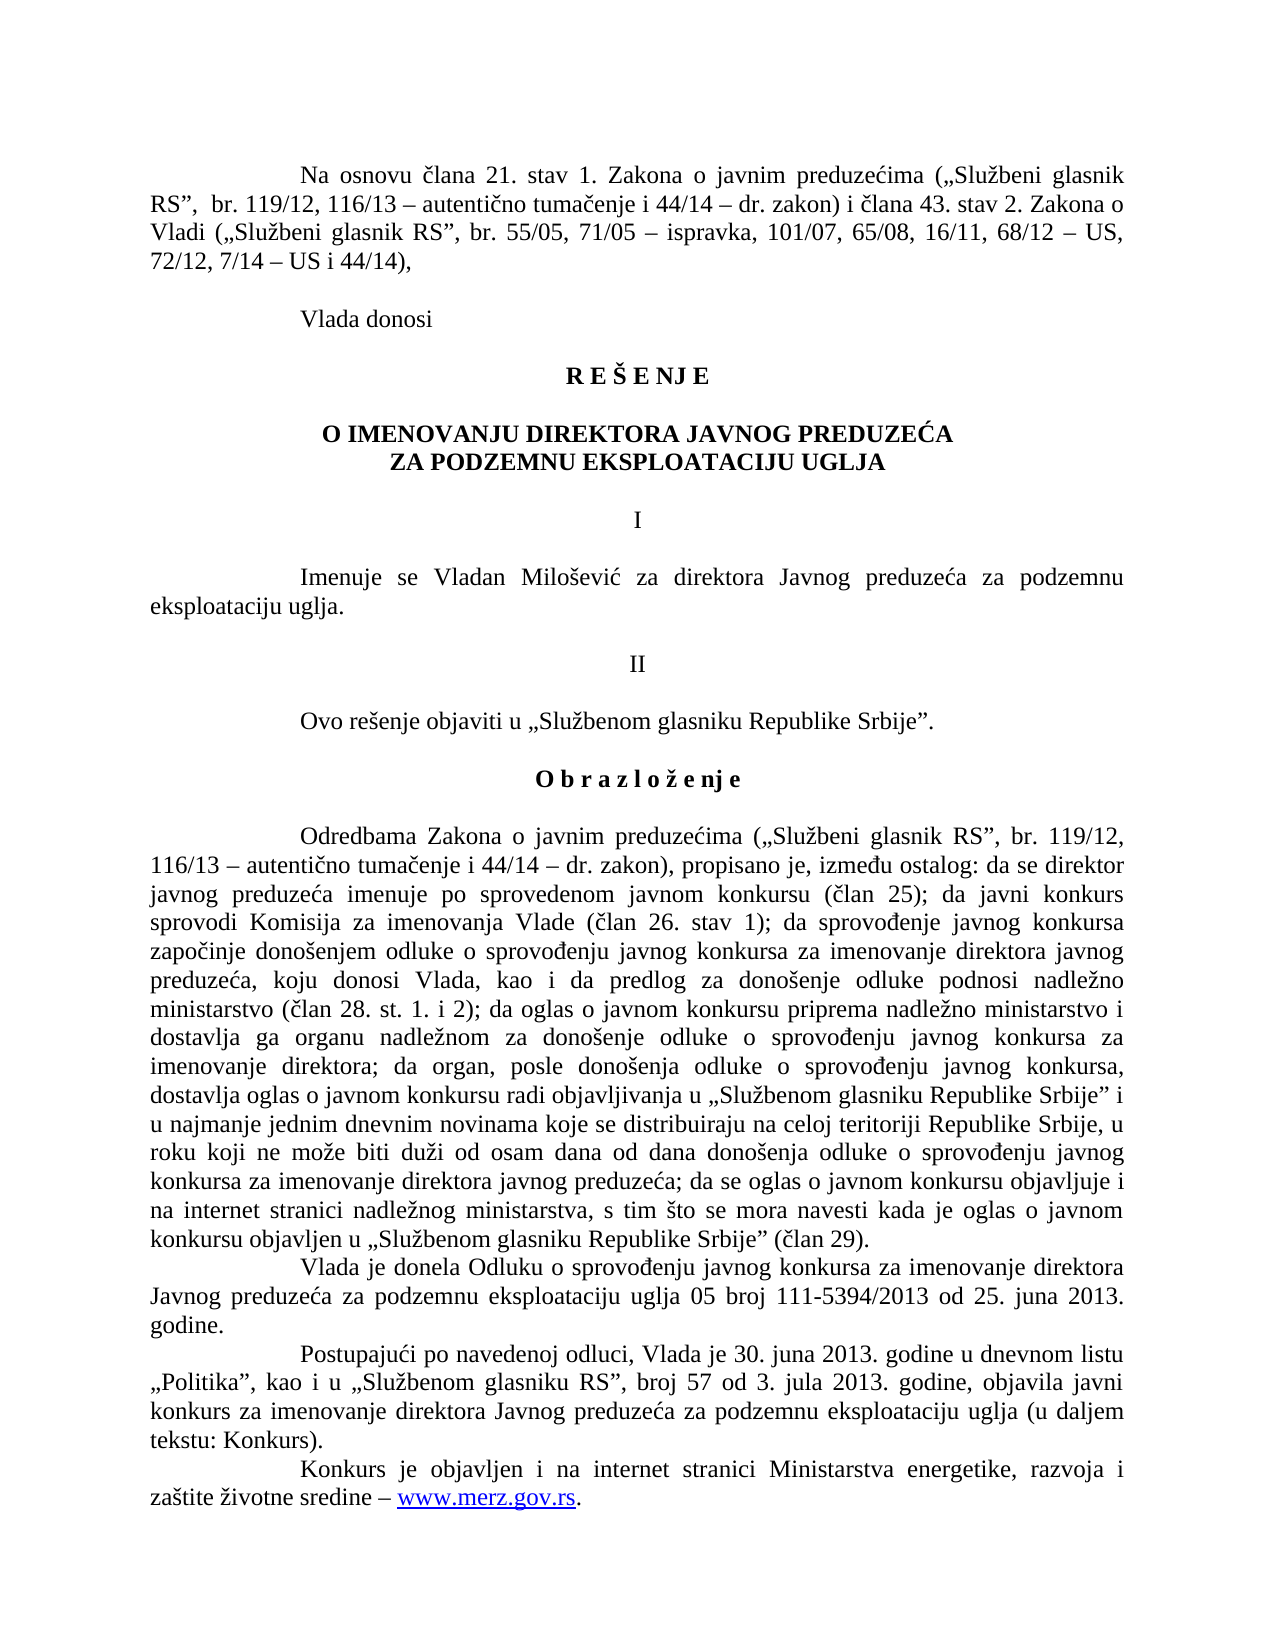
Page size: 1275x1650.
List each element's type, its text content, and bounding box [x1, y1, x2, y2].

text II [150, 649, 1125, 677]
text Imenuje se Vladan Milošević za direktora Javnog preduzeća za podzemnu eksploataciju uglja. [150, 562, 1125, 620]
text Konkurs je objavljen i na internet stranici Ministarstva energetike, razvoja i zaštite životne sredine – www.merz.gov.rs. [150, 1454, 1125, 1511]
text O b r a z l o ž e nj e [150, 764, 1125, 792]
text Vlada je donela Odluku o sprovođenju javnog konkursa za imenovanje direktora Javnog preduzeća za podzemnu eksploataciju uglja 05 broj 111-5394/2013 od 25. juna 2013. godine. [150, 1252, 1125, 1339]
text Vlada donosi [150, 304, 1125, 332]
text Odredbama Zakona o javnim preduzećima („Službeni glasnik RS”, br. 119/12, 116/13 – autentično tumačenje i 44/14 – dr. zakon), propisano je, između ostalog: da se direktor javnog preduzeća imenuje po sprovedenom javnom konkursu (član 25); da javni konkurs sprovodi Komisija za imenovanja Vlade (član 26. stav 1); da sprovođenje javnog konkursa započinje donošenjem odluke o sprovođenju javnog konkursa za imenovanje direktora javnog preduzeća, koju donosi Vlada, kao i da predlog za donošenje odluke podnosi nadležno ministarstvo (član 28. st. 1. i 2); da oglas o javnom konkursu priprema nadležno ministarstvo i dostavlja ga organu nadležnom za donošenje odluke o sprovođenju javnog konkursa za imenovanje direktora; da organ, posle donošenja odluke o sprovođenju javnog konkursa, dostavlja oglas o javnom konkursu radi objavljivanja u „Službenom glasniku Republike Srbije” i u najmanje jednim dnevnim novinama koje se distribuiraju na celoj teritoriji Republike Srbije, u roku koji ne može biti duži od osam dana od dana donošenja odluke o sprovođenju javnog konkursa za imenovanje direktora javnog preduzeća; da se oglas o javnom konkursu objavljuje i na internet stranici nadležnog ministarstva, s tim što se mora navesti kada je oglas o javnom konkursu objavljen u „Službenom glasniku Republike Srbije” (član 29). [150, 821, 1125, 1252]
text Postupajući po navedenoj odluci, Vlada je 30. juna 2013. godine u dnevnom listu „Politika”, kao i u „Službenom glasniku RS”, broj 57 od 3. jula 2013. godine, objavila javni konkurs za imenovanje direktora Javnog preduzeća za podzemnu eksploataciju uglja (u daljem tekstu: Konkurs). [150, 1339, 1125, 1454]
text Na osnovu člana 21. stav 1. Zakona o javnim preduzećima („Službeni glasnik RS”, br. 119/12, 116/13 – autentično tumačenje i 44/14 – dr. zakon) i člana 43. stav 2. Zakona o Vladi („Službeni glasnik RS”, br. 55/05, 71/05 – ispravka, 101/07, 65/08, 16/11, 68/12 – US, 72/12, 7/14 – US i 44/14), [150, 160, 1125, 275]
text O IMENOVANJU DIREKTORA JAVNOG PREDUZEĆA [150, 419, 1125, 447]
text Ovo rešenje objaviti u „Službenom glasniku Republike Srbije”. [150, 706, 1125, 735]
text I [150, 505, 1125, 534]
text ZA PODZEMNU EKSPLOATACIJU UGLJA [150, 447, 1125, 476]
text R E Š E NJ E [150, 361, 1125, 390]
